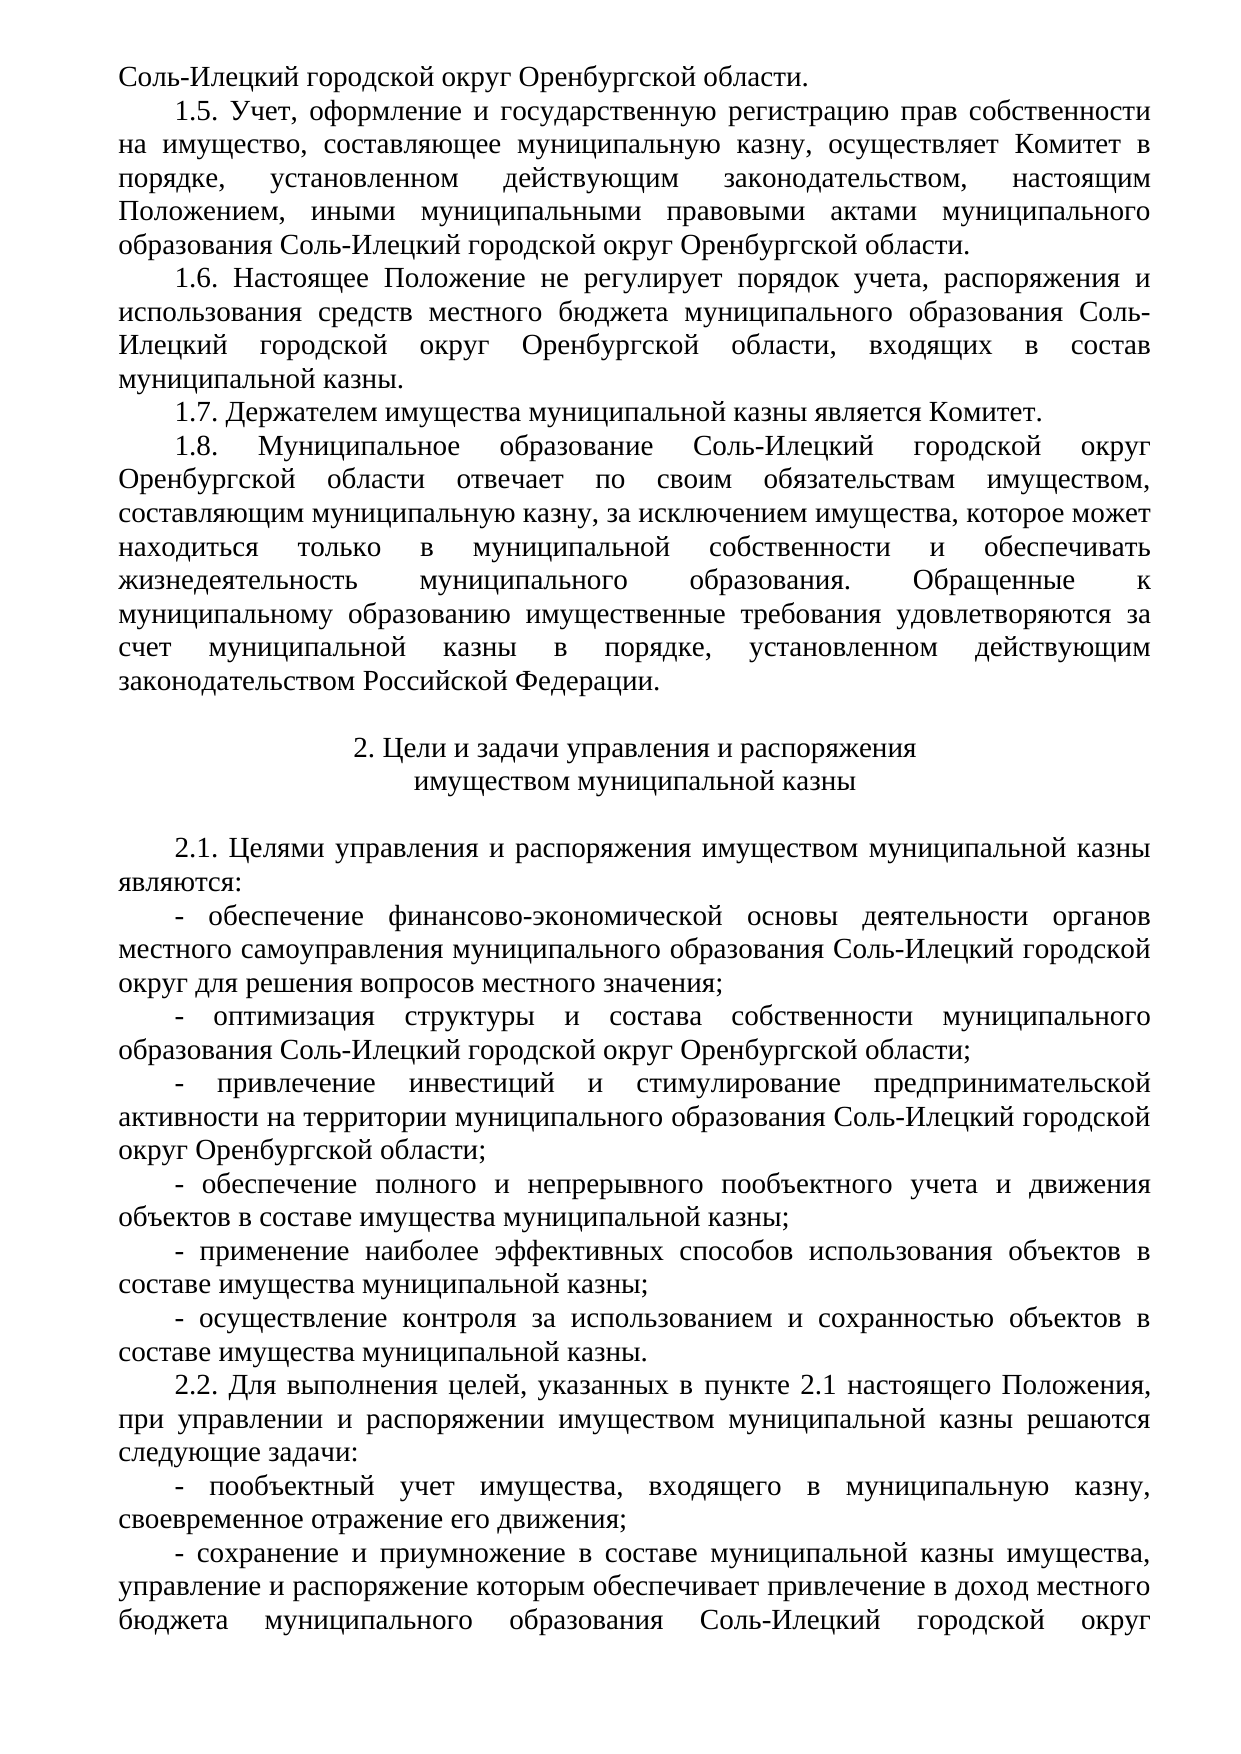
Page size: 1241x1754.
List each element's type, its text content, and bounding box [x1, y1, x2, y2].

text - привлечение инвестиций и стимулирование предпринимательской активности на территории муниципального образования Соль-Илецкий городской округ Оренбургской области; [118, 1065, 1152, 1166]
text 1.7. Держателем имущества муниципальной казны является Комитет. [118, 394, 1152, 428]
text 1.5. Учет, оформление и государственную регистрацию прав собственности на имущество, составляющее муниципальную казну, осуществляет Комитет в порядке, установленном действующим законодательством, настоящим Положением, иными муниципальными правовыми актами муниципального образования Соль-Илецкий городской округ Оренбургской области. [118, 93, 1152, 260]
text - пообъектный учет имущества, входящего в муниципальную казну, своевременное отражение его движения; [118, 1468, 1152, 1535]
text - применение наиболее эффективных способов использования объектов в составе имущества муниципальной казны; [118, 1233, 1152, 1300]
text - обеспечение полного и непрерывного пообъектного учета и движения объектов в составе имущества муниципальной казны; [118, 1166, 1152, 1233]
text 2.1. Целями управления и распоряжения имуществом муниципальной казны являются: [118, 831, 1152, 898]
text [118, 1535, 1152, 1636]
text 2. Цели и задачи управления и распоряжения [118, 730, 1152, 763]
text 2.2. Для выполнения целей, указанных в пункте 2.1 настоящего Положения, при управлении и распоряжении имуществом муниципальной казны решаются следующие задачи: [118, 1367, 1152, 1468]
text имуществом муниципальной казны [118, 763, 1152, 797]
text 1.8. Муниципальное образование Соль-Илецкий городской округ Оренбургской области отвечает по своим обязательствам имуществом, составляющим муниципальную казну, за исключением имущества, которое может находиться только в муниципальной собственности и обеспечивать жизнедеятельность муниципального образования. Обращенные к муниципальному образованию имущественные требования удовлетворяются за счет муниципальной казны в порядке, установленном действующим законодательством Российской Федерации. [118, 428, 1152, 696]
text - осуществление контроля за использованием и сохранностью объектов в составе имущества муниципальной казны. [118, 1300, 1152, 1367]
text 1.6. Настоящее Положение не регулирует порядок учета, распоряжения и использования средств местного бюджета муниципального образования Соль-Илецкий городской округ Оренбургской области, входящих в состав муниципальной казны. [118, 260, 1152, 394]
text - оптимизация структуры и состава собственности муниципального образования Соль-Илецкий городской округ Оренбургской области; [118, 998, 1152, 1065]
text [118, 59, 1152, 93]
text - обеспечение финансово-экономической основы деятельности органов местного самоуправления муниципального образования Соль-Илецкий городской округ для решения вопросов местного значения; [118, 898, 1152, 998]
